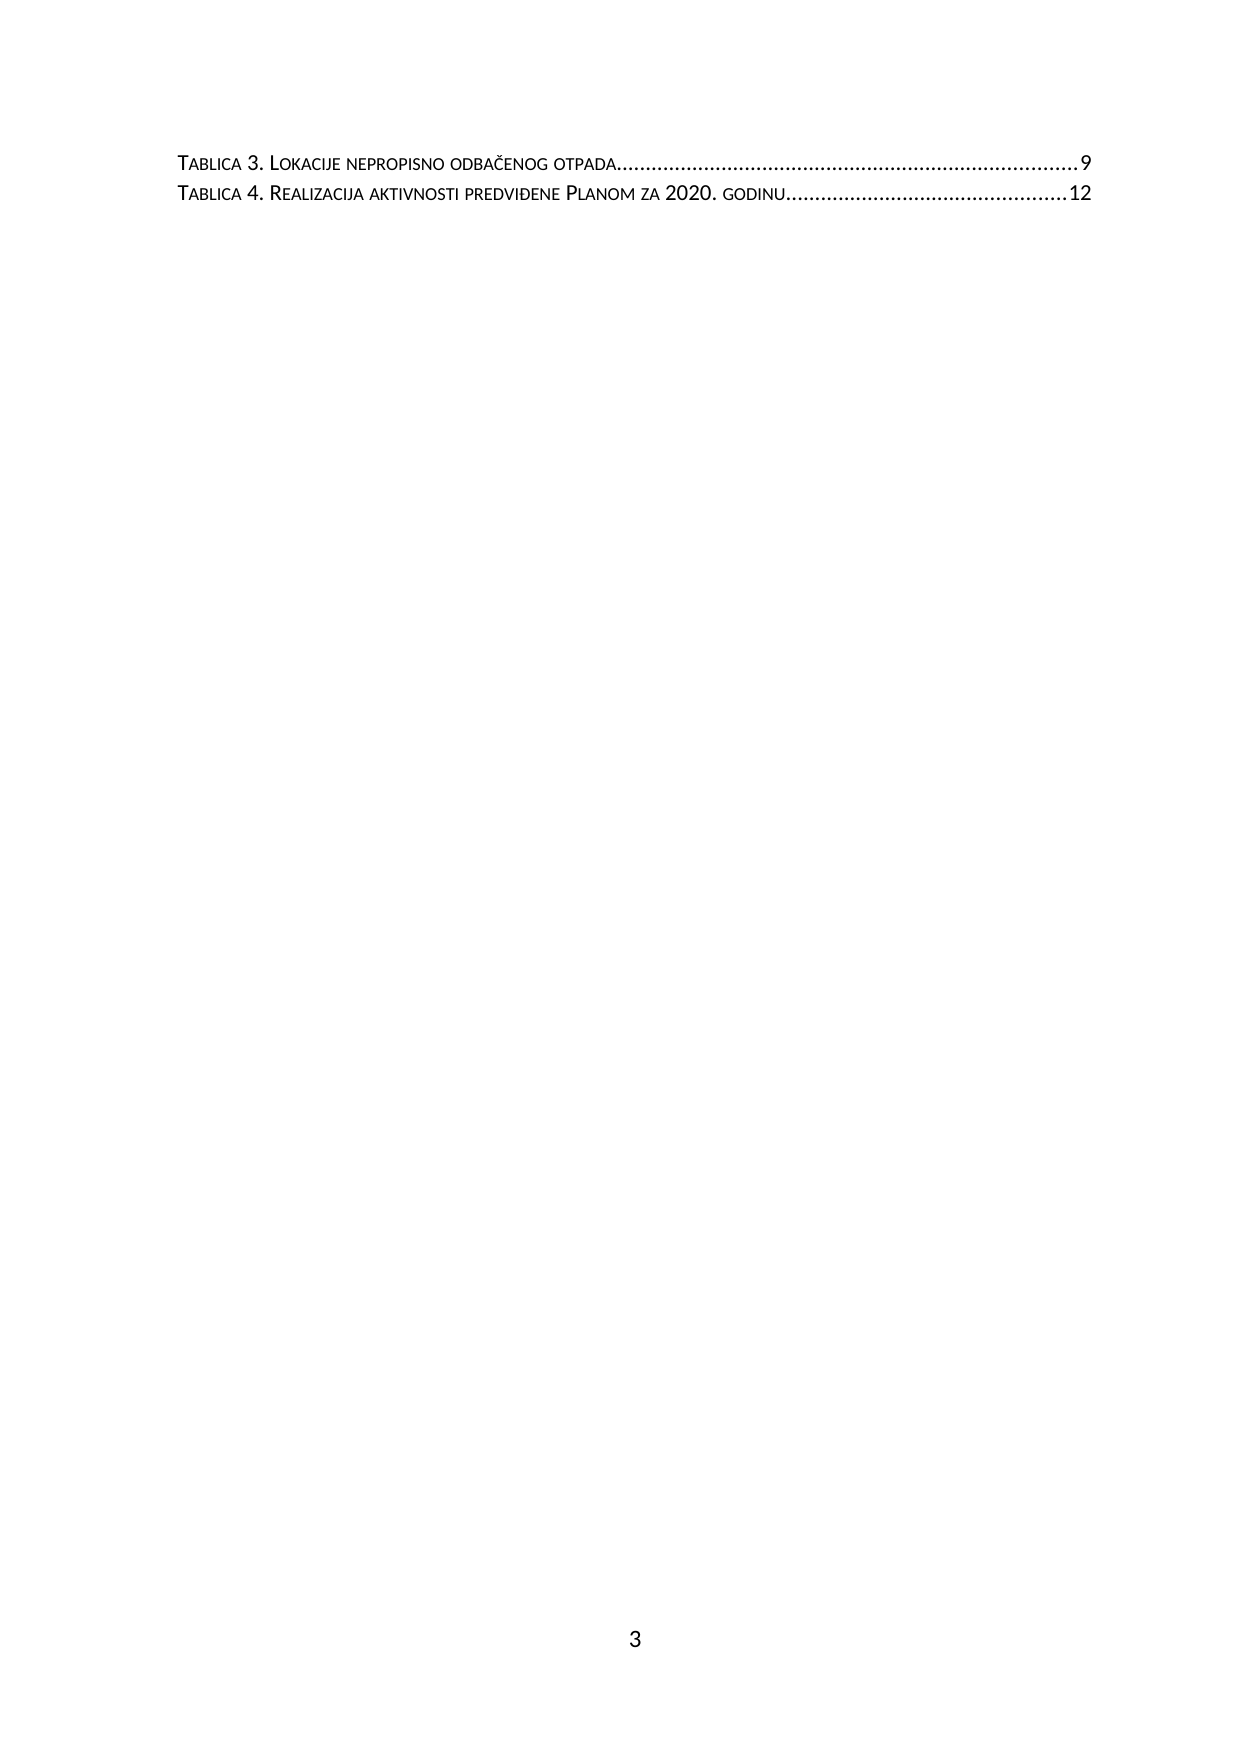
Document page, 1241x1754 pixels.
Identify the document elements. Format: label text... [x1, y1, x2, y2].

text Tablica 3. Lokacije nepropisno odbačenog otpada 9 [177, 148, 1092, 176]
text Tablica 4. Realizacija aktivnosti predviđene Planom za 2020. godinu 12 [177, 178, 1092, 206]
